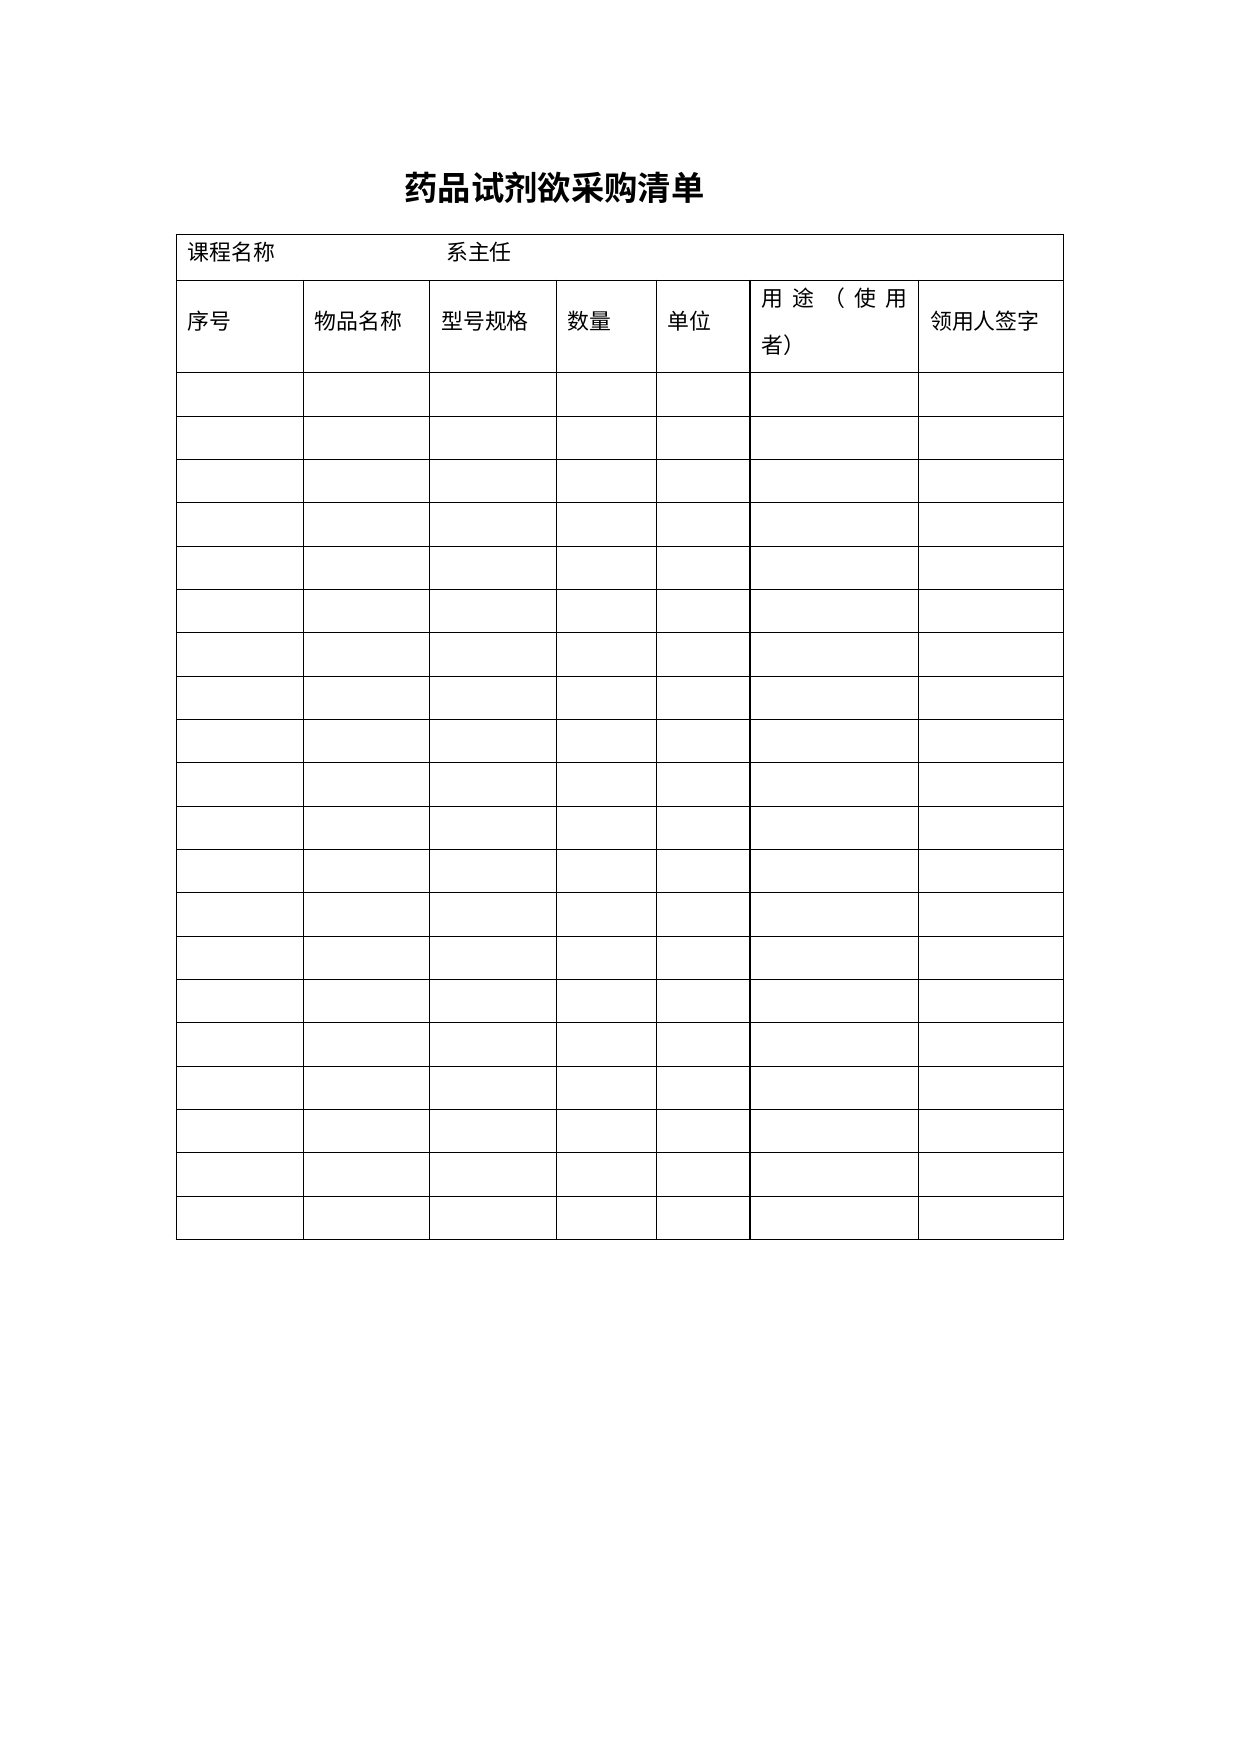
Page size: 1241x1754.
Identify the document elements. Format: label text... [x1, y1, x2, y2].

table_cell [430, 1110, 556, 1152]
table_cell [657, 460, 749, 502]
table_cell [177, 590, 303, 632]
table_cell [557, 980, 656, 1022]
table_cell [304, 720, 429, 762]
table_cell [751, 807, 918, 849]
table_cell [751, 460, 918, 502]
table_cell [557, 1023, 656, 1066]
table_cell [657, 1197, 749, 1239]
table_cell [430, 547, 556, 589]
table_cell [304, 417, 429, 459]
table_cell [919, 1067, 1063, 1109]
table_cell [430, 590, 556, 632]
table_cell [751, 1023, 918, 1066]
table_cell [430, 763, 556, 806]
table_cell [657, 633, 749, 676]
table_cell [177, 980, 303, 1022]
table_cell [751, 677, 918, 719]
table_cell [919, 590, 1063, 632]
table_cell [177, 1110, 303, 1152]
table_cell 序号 [177, 281, 303, 372]
table_cell [304, 1153, 429, 1196]
table_cell [557, 893, 656, 936]
table_cell [430, 677, 556, 719]
table_cell [657, 503, 749, 546]
table_cell [919, 1023, 1063, 1066]
table_cell [557, 1110, 656, 1152]
table_cell [657, 547, 749, 589]
table_cell [751, 763, 918, 806]
table_cell [919, 1110, 1063, 1152]
table_cell [557, 1197, 656, 1239]
table_cell [919, 417, 1063, 459]
table_cell [430, 720, 556, 762]
table_cell [657, 590, 749, 632]
table_cell [557, 1153, 656, 1196]
table_cell [304, 633, 429, 676]
table_cell [177, 850, 303, 892]
table_cell [751, 547, 918, 589]
table_cell [304, 373, 429, 416]
table_cell [557, 503, 656, 546]
table_cell [557, 677, 656, 719]
table_cell [430, 1023, 556, 1066]
table_cell [751, 417, 918, 459]
table_cell [919, 633, 1063, 676]
table_cell [657, 720, 749, 762]
table_cell [657, 763, 749, 806]
table_cell 数量 [557, 281, 656, 372]
table_cell [304, 1067, 429, 1109]
table_cell [177, 1197, 303, 1239]
table_cell [919, 460, 1063, 502]
table_cell [657, 1110, 749, 1152]
table_cell [751, 1153, 918, 1196]
table_cell [657, 373, 749, 416]
table_cell [919, 720, 1063, 762]
table_cell [557, 460, 656, 502]
table_cell [919, 373, 1063, 416]
table_cell [304, 807, 429, 849]
table_cell [919, 1153, 1063, 1196]
table_cell [304, 850, 429, 892]
table_cell [557, 763, 656, 806]
table_cell [430, 893, 556, 936]
table_cell [751, 980, 918, 1022]
table_cell [557, 807, 656, 849]
table_cell [430, 417, 556, 459]
table_cell [751, 1067, 918, 1109]
table_cell [751, 1110, 918, 1152]
table_cell [304, 893, 429, 936]
table_cell [177, 373, 303, 416]
table_cell [177, 633, 303, 676]
table_cell [177, 547, 303, 589]
table_cell [751, 373, 918, 416]
table_cell [919, 807, 1063, 849]
table_cell [557, 937, 656, 979]
table_cell [304, 547, 429, 589]
table_cell [657, 1023, 749, 1066]
table_cell [177, 1023, 303, 1066]
table_cell [919, 503, 1063, 546]
table_cell [304, 590, 429, 632]
table_cell [177, 763, 303, 806]
table_cell [557, 1067, 656, 1109]
table_cell [751, 850, 918, 892]
table_cell [177, 460, 303, 502]
table_cell [657, 1067, 749, 1109]
table_cell [557, 417, 656, 459]
table_cell [177, 1153, 303, 1196]
table_cell [304, 1023, 429, 1066]
table_cell 用途（使用者） [751, 281, 918, 372]
table_cell [177, 893, 303, 936]
table_cell [177, 807, 303, 849]
table_cell [557, 720, 656, 762]
table_cell [430, 807, 556, 849]
table_cell [304, 937, 429, 979]
table_cell [657, 807, 749, 849]
table_cell [751, 503, 918, 546]
table_cell [919, 980, 1063, 1022]
table_cell [177, 720, 303, 762]
table_cell [304, 1197, 429, 1239]
table_cell [304, 503, 429, 546]
table_cell [657, 677, 749, 719]
table_cell 物品名称 [304, 281, 429, 372]
table_cell [919, 1197, 1063, 1239]
table_cell 单位 [657, 281, 749, 372]
table_cell [430, 633, 556, 676]
table_cell [919, 937, 1063, 979]
table_cell [751, 937, 918, 979]
table_cell [430, 460, 556, 502]
table_cell [919, 763, 1063, 806]
table_cell [919, 893, 1063, 936]
table_cell [304, 677, 429, 719]
table_cell [751, 1197, 918, 1239]
table_cell [657, 893, 749, 936]
table_cell [304, 980, 429, 1022]
table_cell [557, 850, 656, 892]
table_cell [430, 937, 556, 979]
table_cell [751, 590, 918, 632]
table_cell [751, 893, 918, 936]
table_cell [557, 373, 656, 416]
table_cell [177, 677, 303, 719]
table_cell [557, 590, 656, 632]
table_cell [177, 937, 303, 979]
table_cell [304, 1110, 429, 1152]
table_cell [919, 850, 1063, 892]
table_cell [919, 677, 1063, 719]
table_header 课程名称 系主任 [177, 235, 1063, 279]
table_cell [430, 1153, 556, 1196]
table_cell [304, 460, 429, 502]
table_cell [430, 1197, 556, 1239]
table_cell [751, 720, 918, 762]
table_cell [657, 937, 749, 979]
table_cell [919, 547, 1063, 589]
table_cell [430, 373, 556, 416]
table_cell [657, 1153, 749, 1196]
table_cell [430, 503, 556, 546]
table_cell [657, 850, 749, 892]
table_cell [177, 417, 303, 459]
table_cell 型号规格 [430, 281, 556, 372]
table_cell [557, 547, 656, 589]
table_cell [557, 633, 656, 676]
table_cell [430, 980, 556, 1022]
table_cell [657, 417, 749, 459]
table_cell [657, 980, 749, 1022]
table_cell 领用人签字 [919, 281, 1063, 372]
table_cell [177, 503, 303, 546]
text 药品试剂欲采购清单 [187, 162, 1053, 210]
table_cell [177, 1067, 303, 1109]
table_cell [430, 850, 556, 892]
table_cell [751, 633, 918, 676]
table_cell [430, 1067, 556, 1109]
table_cell [304, 763, 429, 806]
